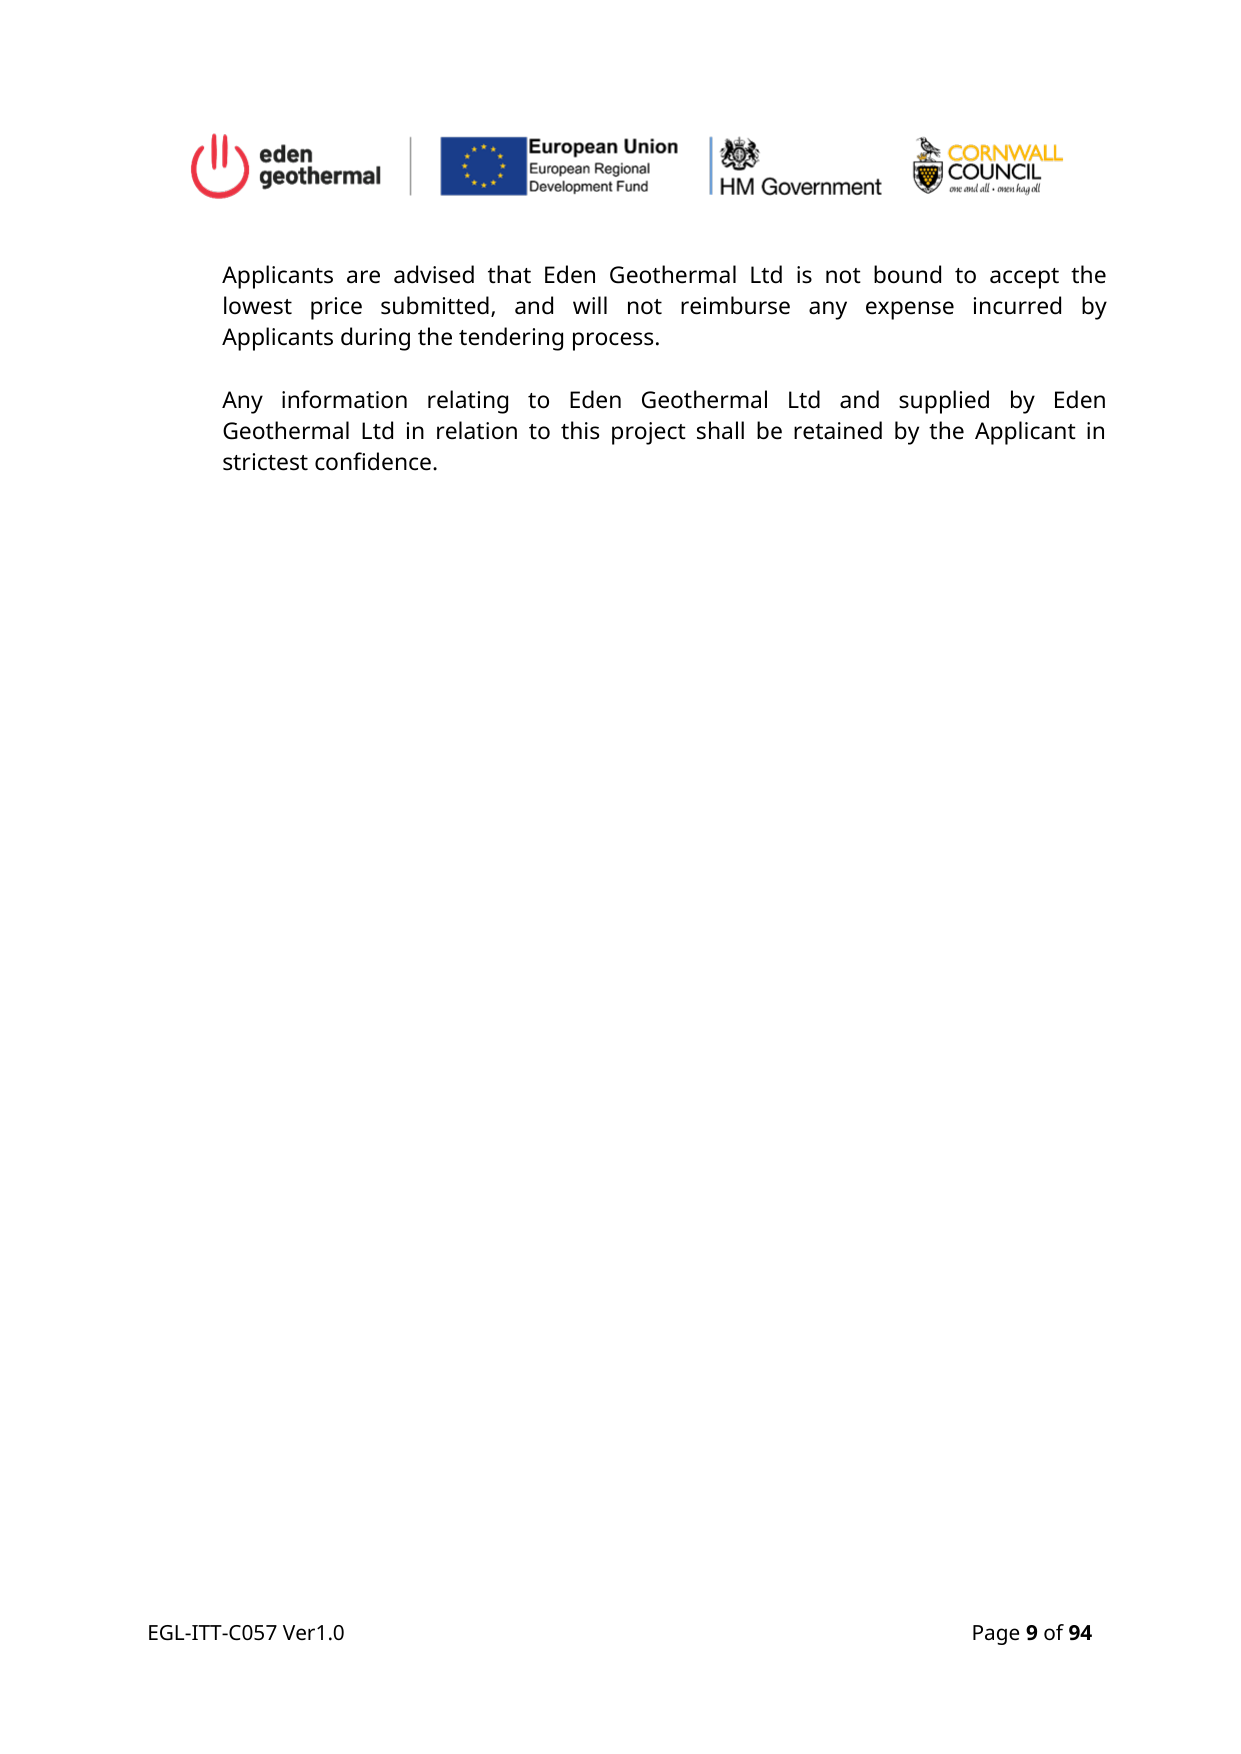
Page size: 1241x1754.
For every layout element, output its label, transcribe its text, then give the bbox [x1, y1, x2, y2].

text Applicants are advised that Eden Geothermal Ltd is not bound to accept the lowest price submitted, and will not reimburse any expense incurred by Applicants during the tendering process. [222, 259, 1107, 352]
picture [161, 107, 1093, 225]
text Any information relating to Eden Geothermal Ltd and supplied by Eden Geothermal Ltd in relation to this project shall be retained by the Applicant in strictest confidence. [222, 384, 1107, 477]
